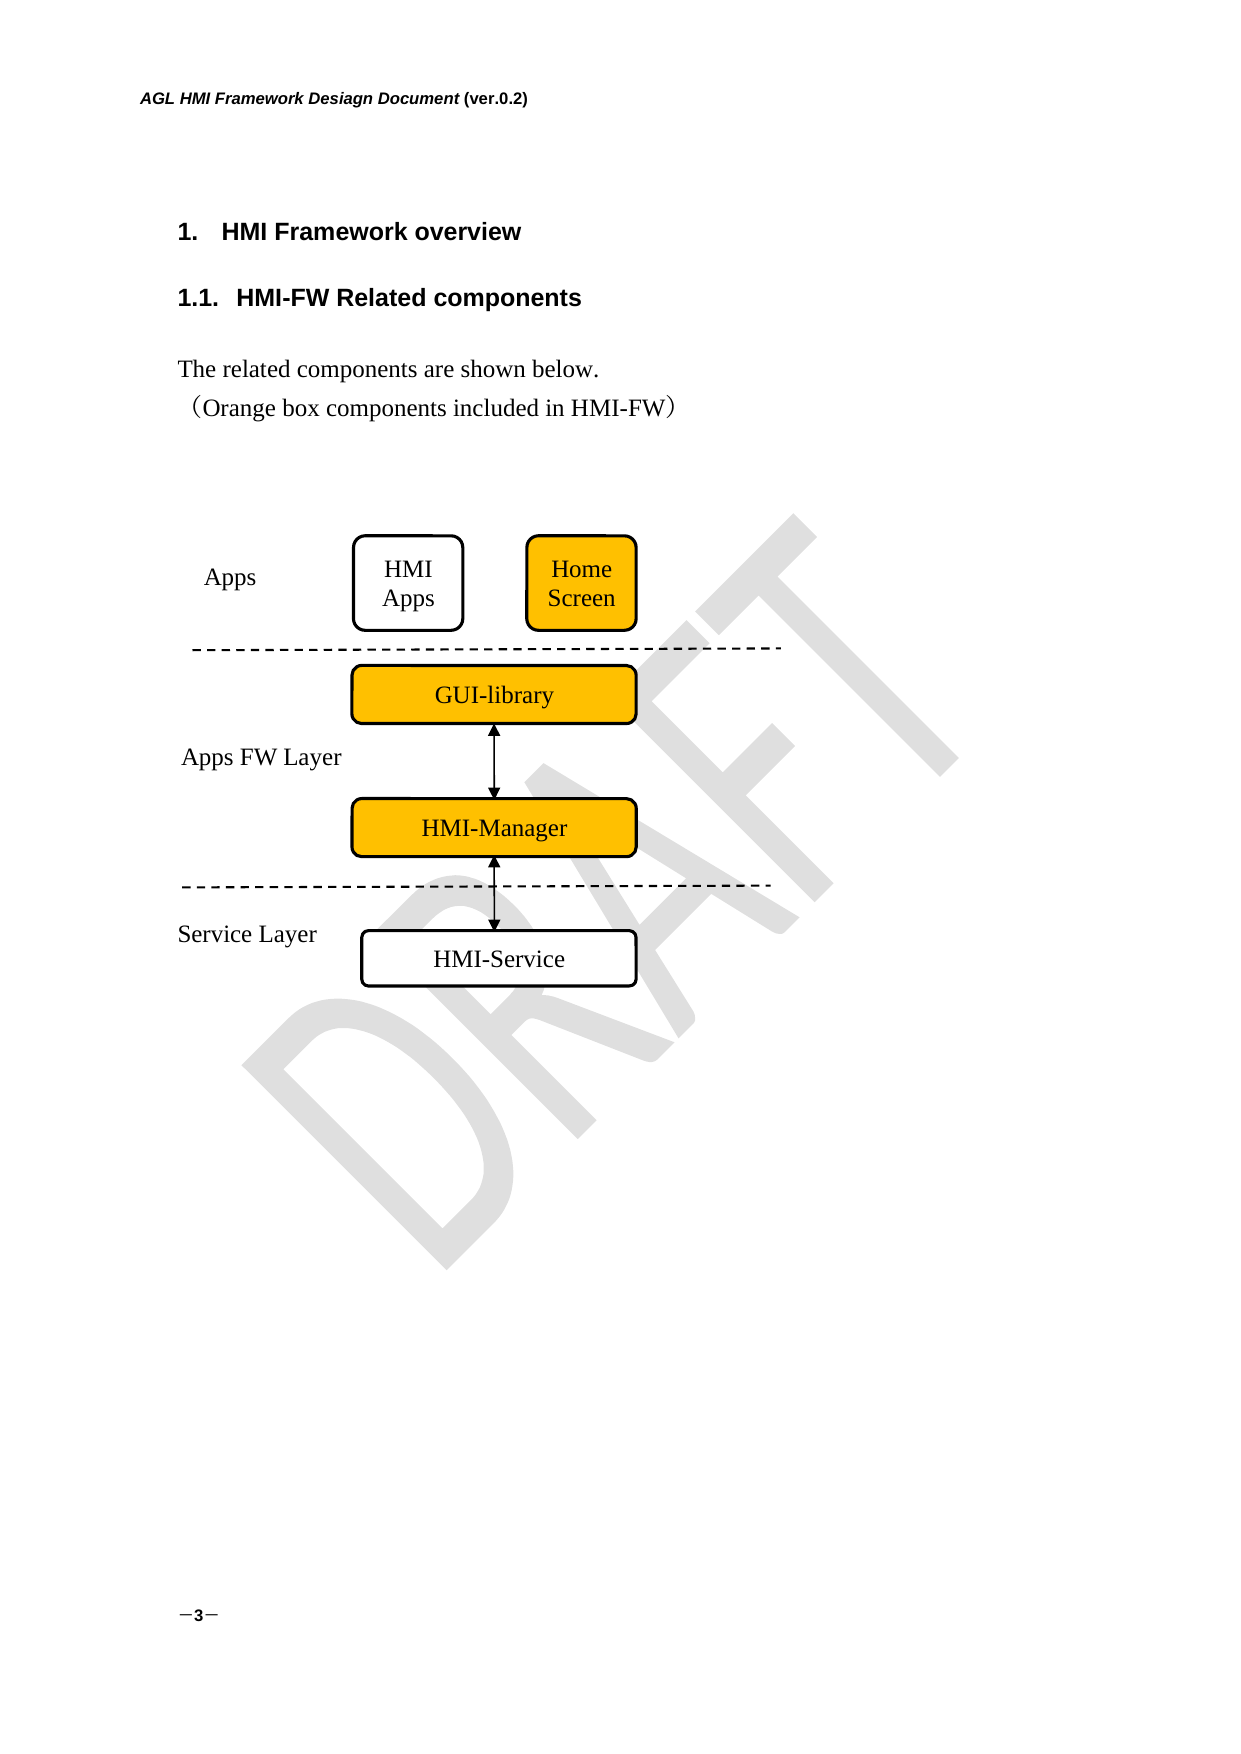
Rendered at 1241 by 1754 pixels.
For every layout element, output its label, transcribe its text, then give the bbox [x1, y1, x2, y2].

text The related components are shown below. [177, 349, 1063, 387]
text （Orange box components included in HMI-FW） [177, 387, 1063, 424]
subtitle HMI-FW Related components [177, 283, 1063, 312]
subtitle HMI Framework overview [177, 217, 1063, 246]
